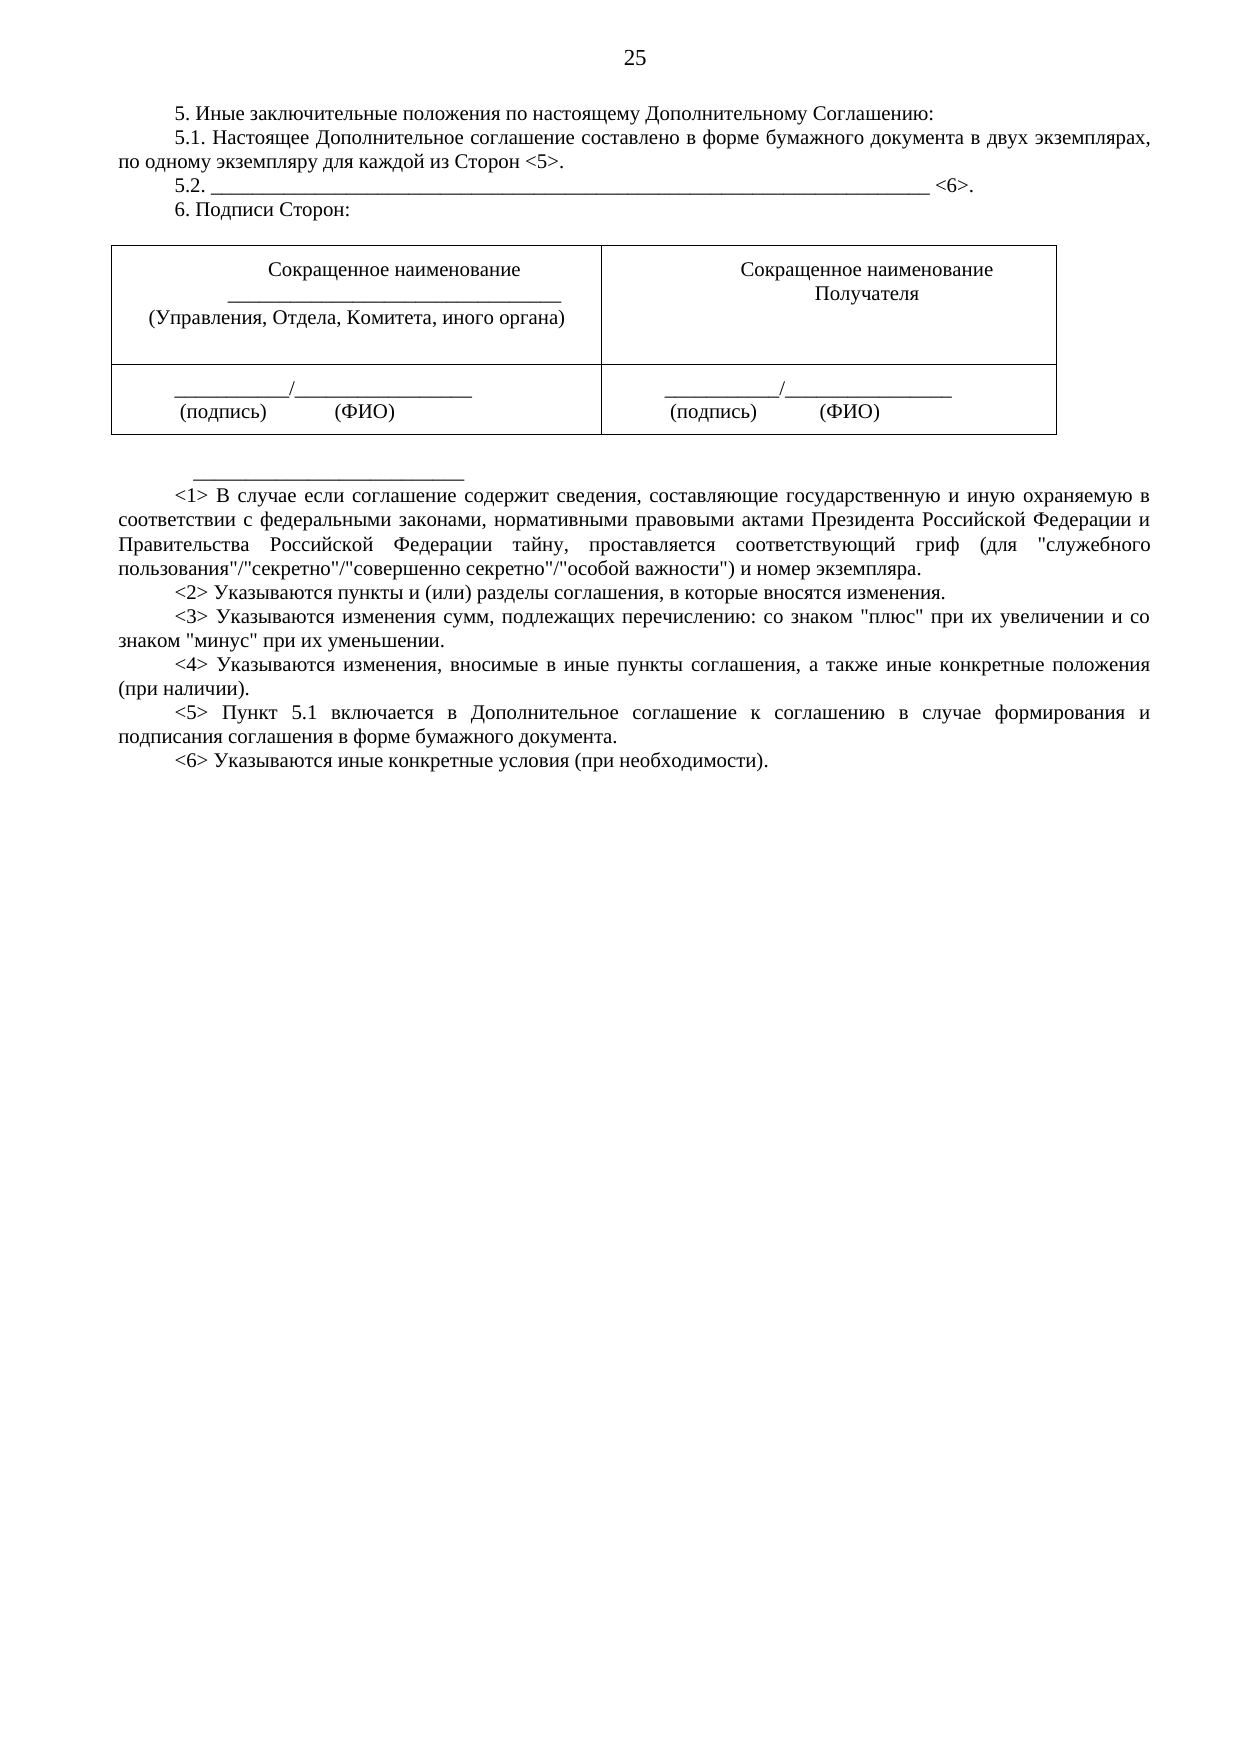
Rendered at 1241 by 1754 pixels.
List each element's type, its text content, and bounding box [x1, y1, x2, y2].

text 5.2. _____________________________________________________________________ <6>. [118, 173, 1152, 197]
text __________________________ [118, 459, 1152, 483]
text 5. Иные заключительные положения по настоящему Дополнительному Соглашению: [118, 101, 1152, 125]
text 6. Подписи Сторон: [118, 197, 1152, 221]
text <6> Указываются иные конкретные условия (при необходимости). [118, 748, 1152, 772]
table_header Сокращенное наименование ________________________________ (Управления, Отдела, Комитета, иного органа) [112, 246, 601, 364]
table_header Сокращенное наименование Получателя [602, 246, 1056, 364]
text <5> Пункт 5.1 включается в Дополнительное соглашение к соглашению в случае формирования и подписания соглашения в форме бумажного документа. [118, 700, 1152, 748]
text <3> Указываются изменения сумм, подлежащих перечислению: со знаком "плюс" при их увеличении и со знаком "минус" при их уменьшении. [118, 604, 1152, 652]
table_cell ___________/________________ (подпись) (ФИО) [602, 365, 1056, 434]
text <1> В случае если соглашение содержит сведения, составляющие государственную и иную охраняемую в соответствии с федеральными законами, нормативными правовыми актами Президента Российской Федерации и Правительства Российской Федерации тайну, проставляется соответствующий гриф (для "служебного пользования"/"секретно"/"совершенно секретно"/"особой важности") и номер экземпляра. [118, 483, 1152, 579]
text <4> Указываются изменения, вносимые в иные пункты соглашения, а также иные конкретные положения (при наличии). [118, 652, 1152, 700]
table_cell ___________/_________________ (подпись) (ФИО) [112, 365, 601, 434]
text 5.1. Настоящее Дополнительное соглашение составлено в форме бумажного документа в двух экземплярах, по одному экземпляру для каждой из Сторон <5>. [118, 125, 1152, 173]
text <2> Указываются пункты и (или) разделы соглашения, в которые вносятся изменения. [118, 579, 1152, 604]
